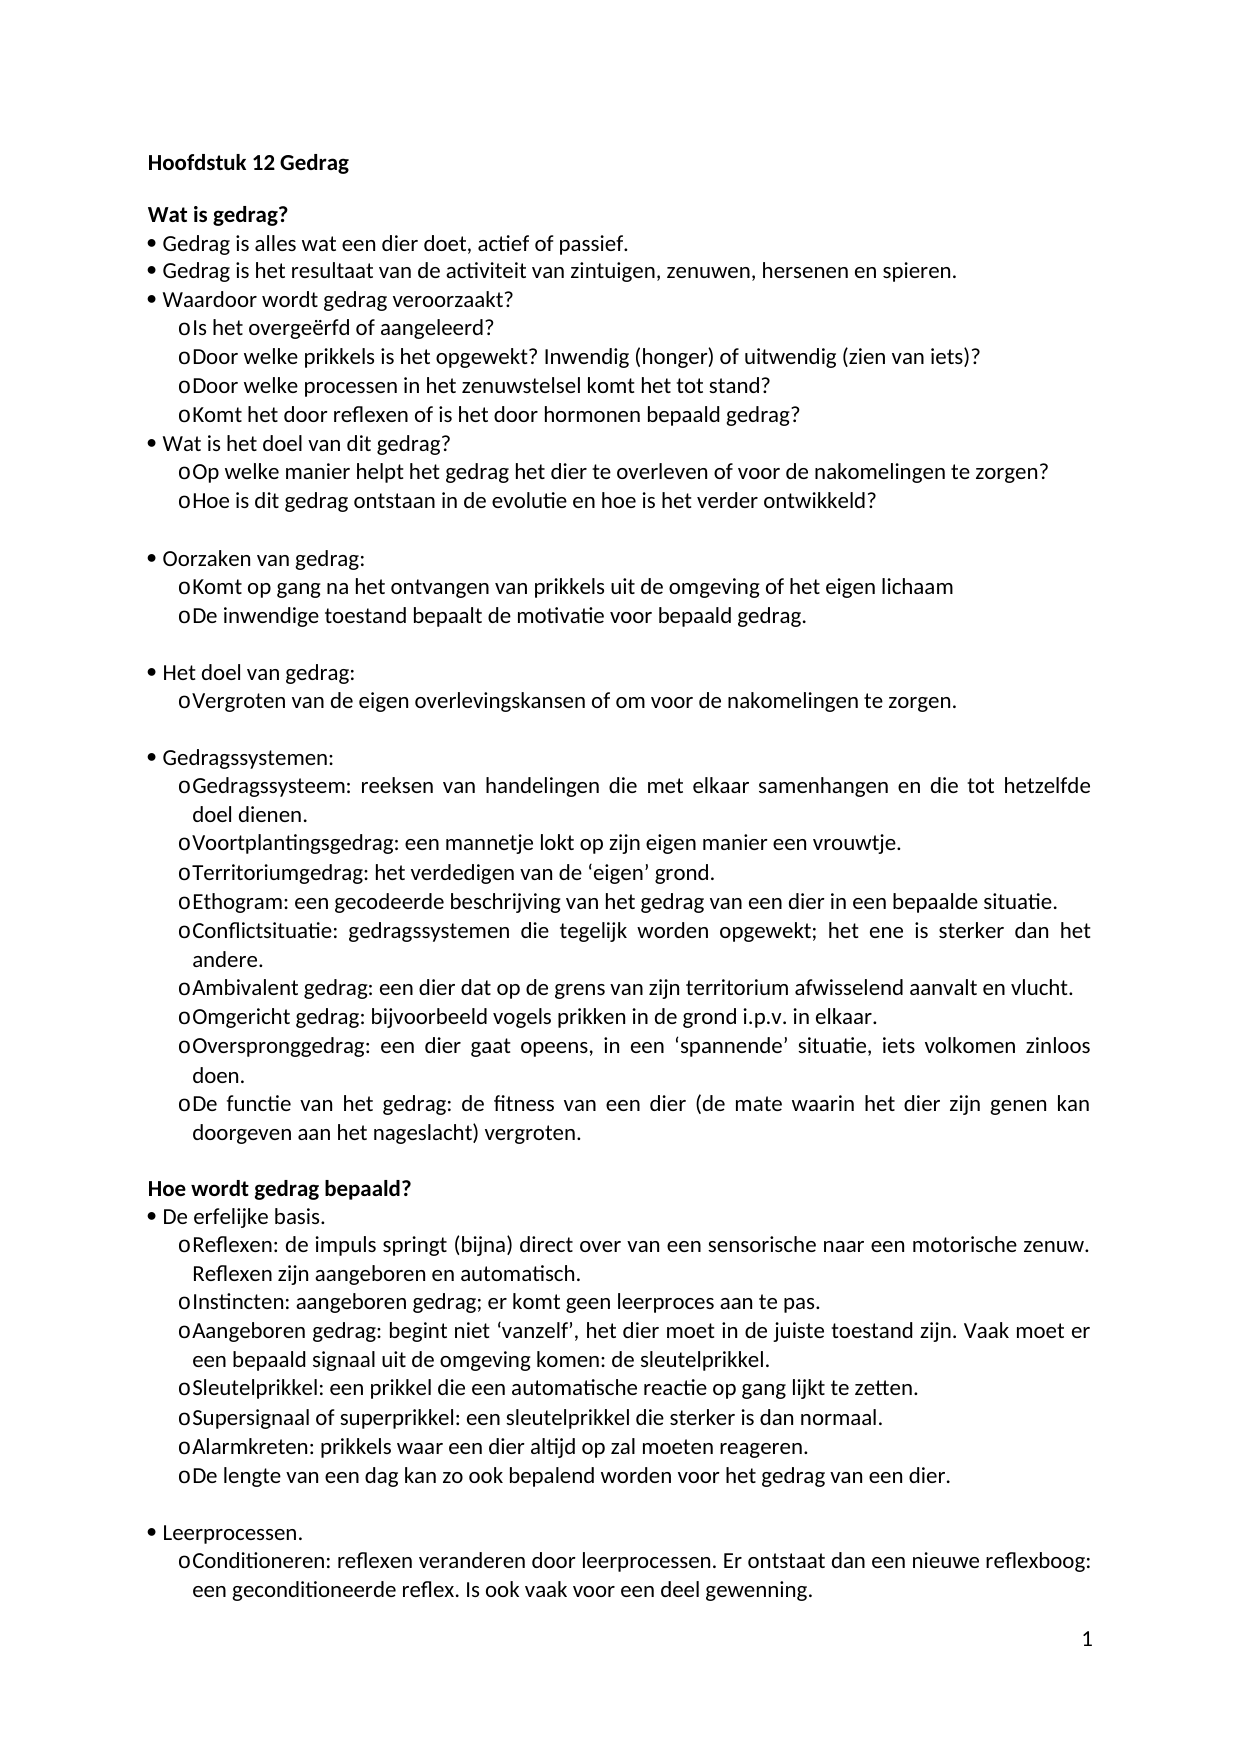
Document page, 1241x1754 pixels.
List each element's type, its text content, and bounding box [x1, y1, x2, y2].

list De inwendige toestand bepaalt de motivatie voor bepaald gedrag. [177, 601, 1093, 630]
list Omgericht gedrag: bijvoorbeeld vogels prikken in de grond i.p.v. in elkaar. [177, 1002, 1093, 1032]
list Alarmkreten: prikkels waar een dier altijd op zal moeten reageren. [177, 1432, 1093, 1461]
list De functie van het gedrag: de fitness van een dier (de mate waarin het dier zijn genen kan doorgeven aan het nageslacht) vergroten. [177, 1089, 1093, 1146]
list Gedragssysteem: reeksen van handelingen die met elkaar samenhangen en die tot hetzelfde doel dienen. [177, 771, 1093, 828]
list Hoe is dit gedrag ontstaan in de evolutie en hoe is het verder ontwikkeld? [177, 487, 1093, 516]
list Is het overgeërfd of aangeleerd? [177, 313, 1093, 342]
list Reflexen: de impuls springt (bijna) direct over van een sensorische naar een motorische zenuw. Reflexen zijn aangeboren en automatisch. [177, 1230, 1093, 1287]
list Overspronggedrag: een dier gaat opeens, in een ‘spannende’ situatie, iets volkomen zinloos doen. [177, 1032, 1093, 1089]
text Wat is gedrag? [148, 201, 1093, 229]
list Territoriumgedrag: het verdedigen van de ‘eigen’ grond. [177, 858, 1093, 887]
list Door welke processen in het zenuwstelsel komt het tot stand? [177, 371, 1093, 400]
list De erfelijke basis. [148, 1202, 1093, 1230]
list Vergroten van de eigen overlevingskansen of om voor de nakomelingen te zorgen. [177, 686, 1093, 715]
list Wat is het doel van dit gedrag? [148, 429, 1093, 457]
list Instincten: aangeboren gedrag; er komt geen leerproces aan te pas. [177, 1287, 1093, 1316]
list Aangeboren gedrag: begint niet ‘vanzelf’, het dier moet in de juiste toestand zijn. Vaak moet er een bepaald signaal uit de omgeving komen: de sleutelprikkel. [177, 1316, 1093, 1373]
text Hoe wordt gedrag bepaald? [148, 1174, 1093, 1202]
list Sleutelprikkel: een prikkel die een automatische reactie op gang lijkt te zetten. [177, 1373, 1093, 1403]
list Supersignaal of superprikkel: een sleutelprikkel die sterker is dan normaal. [177, 1403, 1093, 1432]
list Conditioneren: reflexen veranderen door leerprocessen. Er ontstaat dan een nieuwe reflexboog: een geconditioneerde reflex. Is ook vaak voor een deel gewenning. [177, 1546, 1093, 1603]
list Voortplantingsgedrag: een mannetje lokt op zijn eigen manier een vrouwtje. [177, 828, 1093, 858]
list Op welke manier helpt het gedrag het dier te overleven of voor de nakomelingen te zorgen? [177, 457, 1093, 487]
list Het doel van gedrag: [148, 658, 1093, 686]
list Ambivalent gedrag: een dier dat op de grens van zijn territorium afwisselend aanvalt en vlucht. [177, 973, 1093, 1002]
list Conflictsituatie: gedragssystemen die tegelijk worden opgewekt; het ene is sterker dan het andere. [177, 916, 1093, 973]
list Oorzaken van gedrag: [148, 544, 1093, 572]
list Leerprocessen. [148, 1518, 1093, 1546]
list Komt op gang na het ontvangen van prikkels uit de omgeving of het eigen lichaam [177, 572, 1093, 601]
list Gedrag is alles wat een dier doet, actief of passief. [148, 229, 1093, 257]
list Komt het door reflexen of is het door hormonen bepaald gedrag? [177, 400, 1093, 429]
list Gedragssystemen: [148, 743, 1093, 771]
list De lengte van een dag kan zo ook bepalend worden voor het gedrag van een dier. [177, 1461, 1093, 1490]
list Ethogram: een gecodeerde beschrijving van het gedrag van een dier in een bepaalde situatie. [177, 887, 1093, 916]
list Gedrag is het resultaat van de activiteit van zintuigen, zenuwen, hersenen en spieren. [148, 257, 1093, 285]
list Waardoor wordt gedrag veroorzaakt? [148, 285, 1093, 313]
text Hoofdstuk 12 Gedrag [148, 148, 1093, 176]
list Door welke prikkels is het opgewekt? Inwendig (honger) of uitwendig (zien van iets)? [177, 342, 1093, 371]
